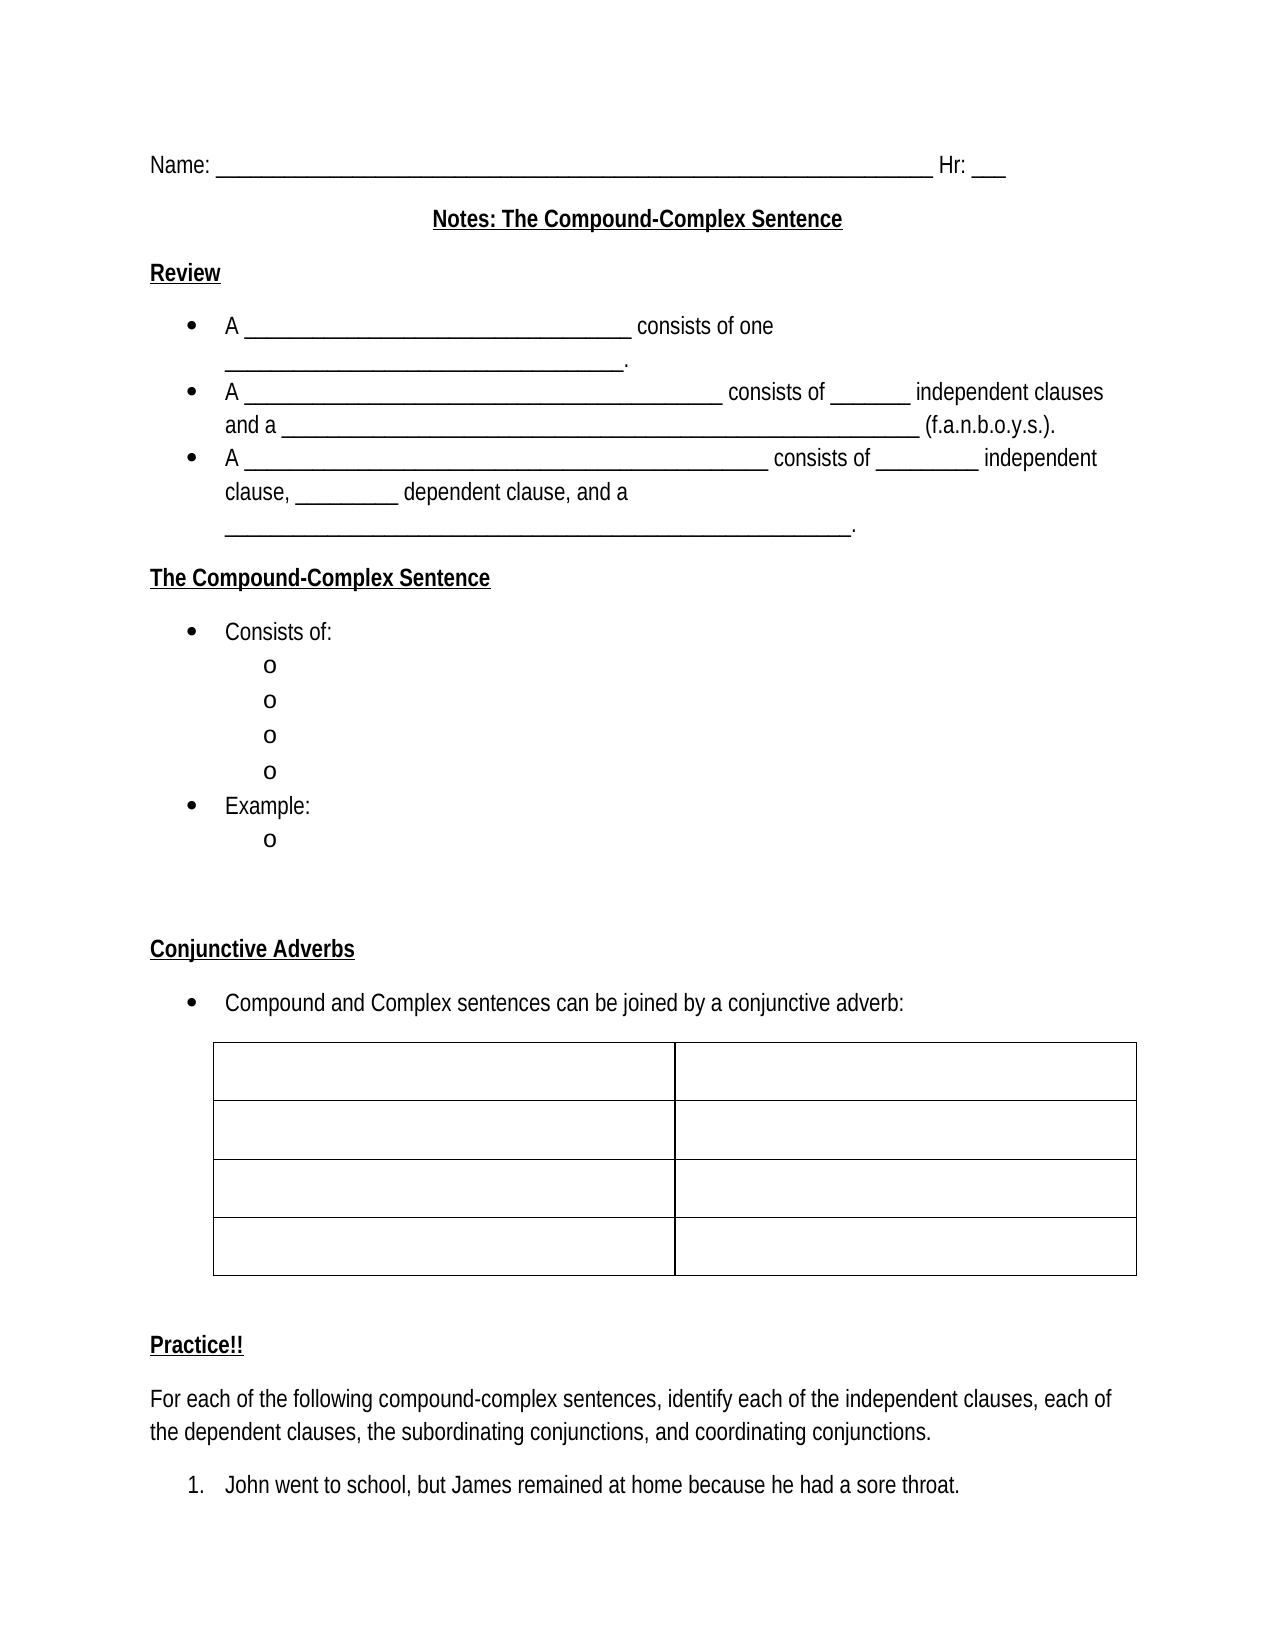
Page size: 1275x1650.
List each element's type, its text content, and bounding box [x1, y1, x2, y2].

text Name: _______________________________________________________________ Hr: ___ [150, 150, 1125, 179]
text For each of the following compound-complex sentences, identify each of the independent clauses, each of the dependent clauses, the subordinating conjunctions, and coordinating conjunctions. [150, 1384, 1125, 1445]
text Conjunctive Adverbs [150, 934, 1125, 963]
list A __________________________________ consists of one ___________________________________. [187, 311, 1125, 373]
table_cell [214, 1160, 674, 1217]
text Review [150, 257, 1125, 286]
table_header [676, 1043, 1136, 1100]
text Notes: The Compound-Complex Sentence [150, 204, 1125, 232]
list Consists of: [187, 617, 1125, 646]
text Practice!! [150, 1330, 1125, 1358]
table_cell [676, 1101, 1136, 1158]
list John went to school, but James remained at home because he had a sore throat. [187, 1470, 1125, 1499]
table_cell [214, 1218, 674, 1275]
table_cell [676, 1218, 1136, 1275]
table_cell [214, 1101, 674, 1158]
list Example: [187, 791, 1125, 820]
list A ______________________________________________ consists of _________ independent clause, _________ dependent clause, and a _______________________________________________________. [187, 443, 1125, 538]
table_header [214, 1043, 674, 1100]
table_cell [676, 1160, 1136, 1217]
list Compound and Complex sentences can be joined by a conjunctive adverb: [187, 988, 1125, 1017]
list A __________________________________________ consists of _______ independent clauses and a ________________________________________________________ (f.a.n.b.o.y.s.). [187, 377, 1125, 439]
text The Compound-Complex Sentence [150, 563, 1125, 592]
